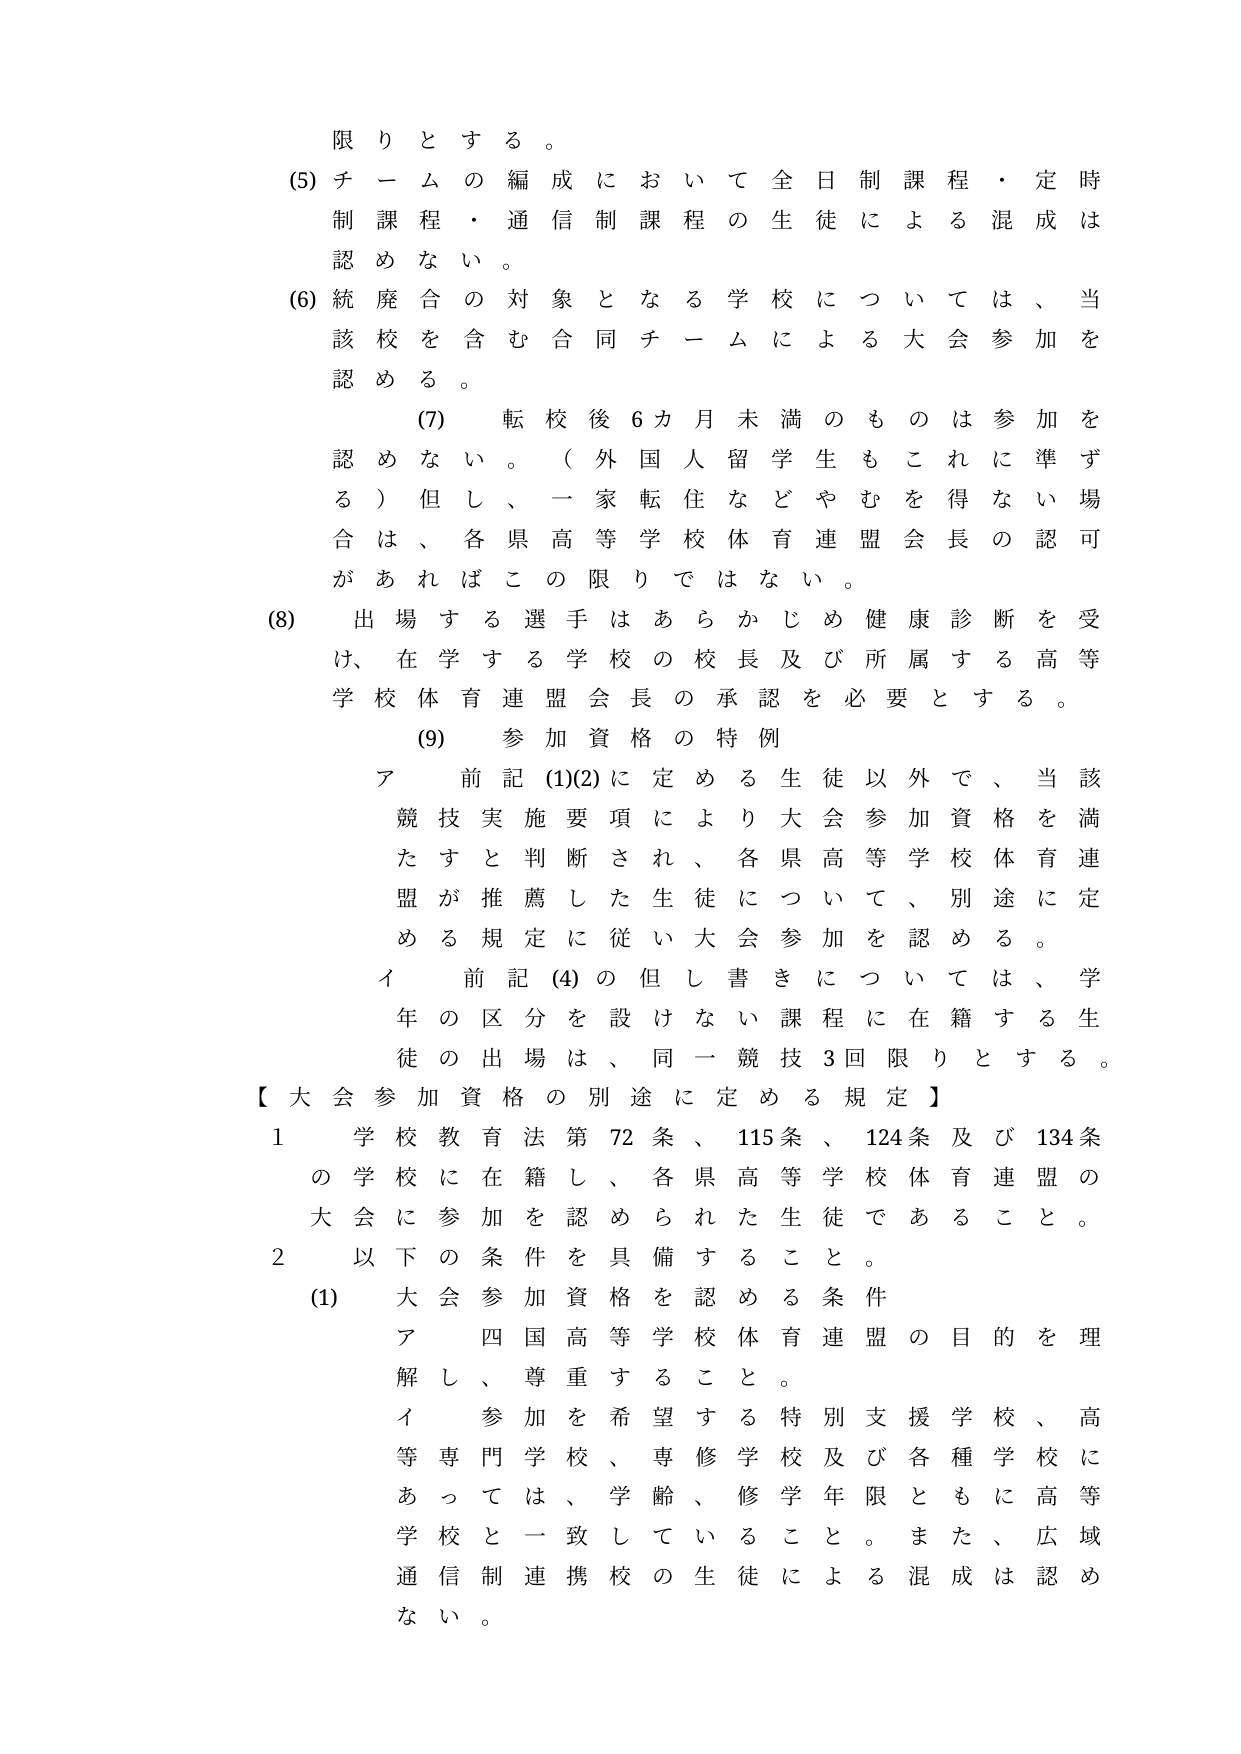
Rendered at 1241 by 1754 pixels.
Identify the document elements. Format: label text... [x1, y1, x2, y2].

list 統廃合の対象となる学校については、当該校を含む合同チームによる大会参加を認める。 [270, 278, 1122, 398]
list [270, 119, 1122, 159]
text イ 前記(4)の但し書きについては、学年の区分を設けない課程に在籍する生徒の出場は、同一競技3回限りとする。 [311, 957, 1122, 1076]
text ２ 以下の条件を具備すること。 [268, 1236, 1122, 1276]
text １ 学校教育法第72条、115条、124条及び134条の学校に在籍し、各県高等学校体育連盟の大会に参加を認められた生徒であること。 [268, 1116, 1122, 1236]
text (7) 転校後6カ月未満のものは参加を認めない。（外国人留学生もこれに準ずる）但し、一家転住などやむを得ない場合は、各県高等学校体育連盟会長の認可があればこの限りではない。 [118, 398, 1122, 598]
text 【大会参加資格の別途に定める規定】 [118, 1076, 1122, 1116]
text (1) 大会参加資格を認める条件 [289, 1276, 1122, 1316]
text イ 参加を希望する特別支援学校、高等専門学校、専修学校及び各種学校にあっては、学齢、修学年限ともに高等学校と一致していること。また、広域通信制連携校の生徒による混成は認めない。 [289, 1396, 1122, 1635]
text (8) 出場する選手はあらかじめ健康診断を受け、在学する学校の校長及び所属する高等 学校体育連盟会長の承認を必要とする。 [268, 598, 1122, 717]
text ア 四国高等学校体育連盟の目的を理解し、尊重すること。 [289, 1316, 1122, 1396]
text ア 前記(1)(2)に定める生徒以外で、当該競技実施要項により大会参加資格を満たすと判断され、各県高等学校体育連盟が推薦した生徒について、別途に定める規定に従い大会参加を認める。 [311, 757, 1122, 957]
list チームの編成において全日制課程・定時制課程・通信制課程の生徒による混成は認めない。 [270, 159, 1122, 278]
text (9) 参加資格の特例 [118, 717, 1122, 757]
